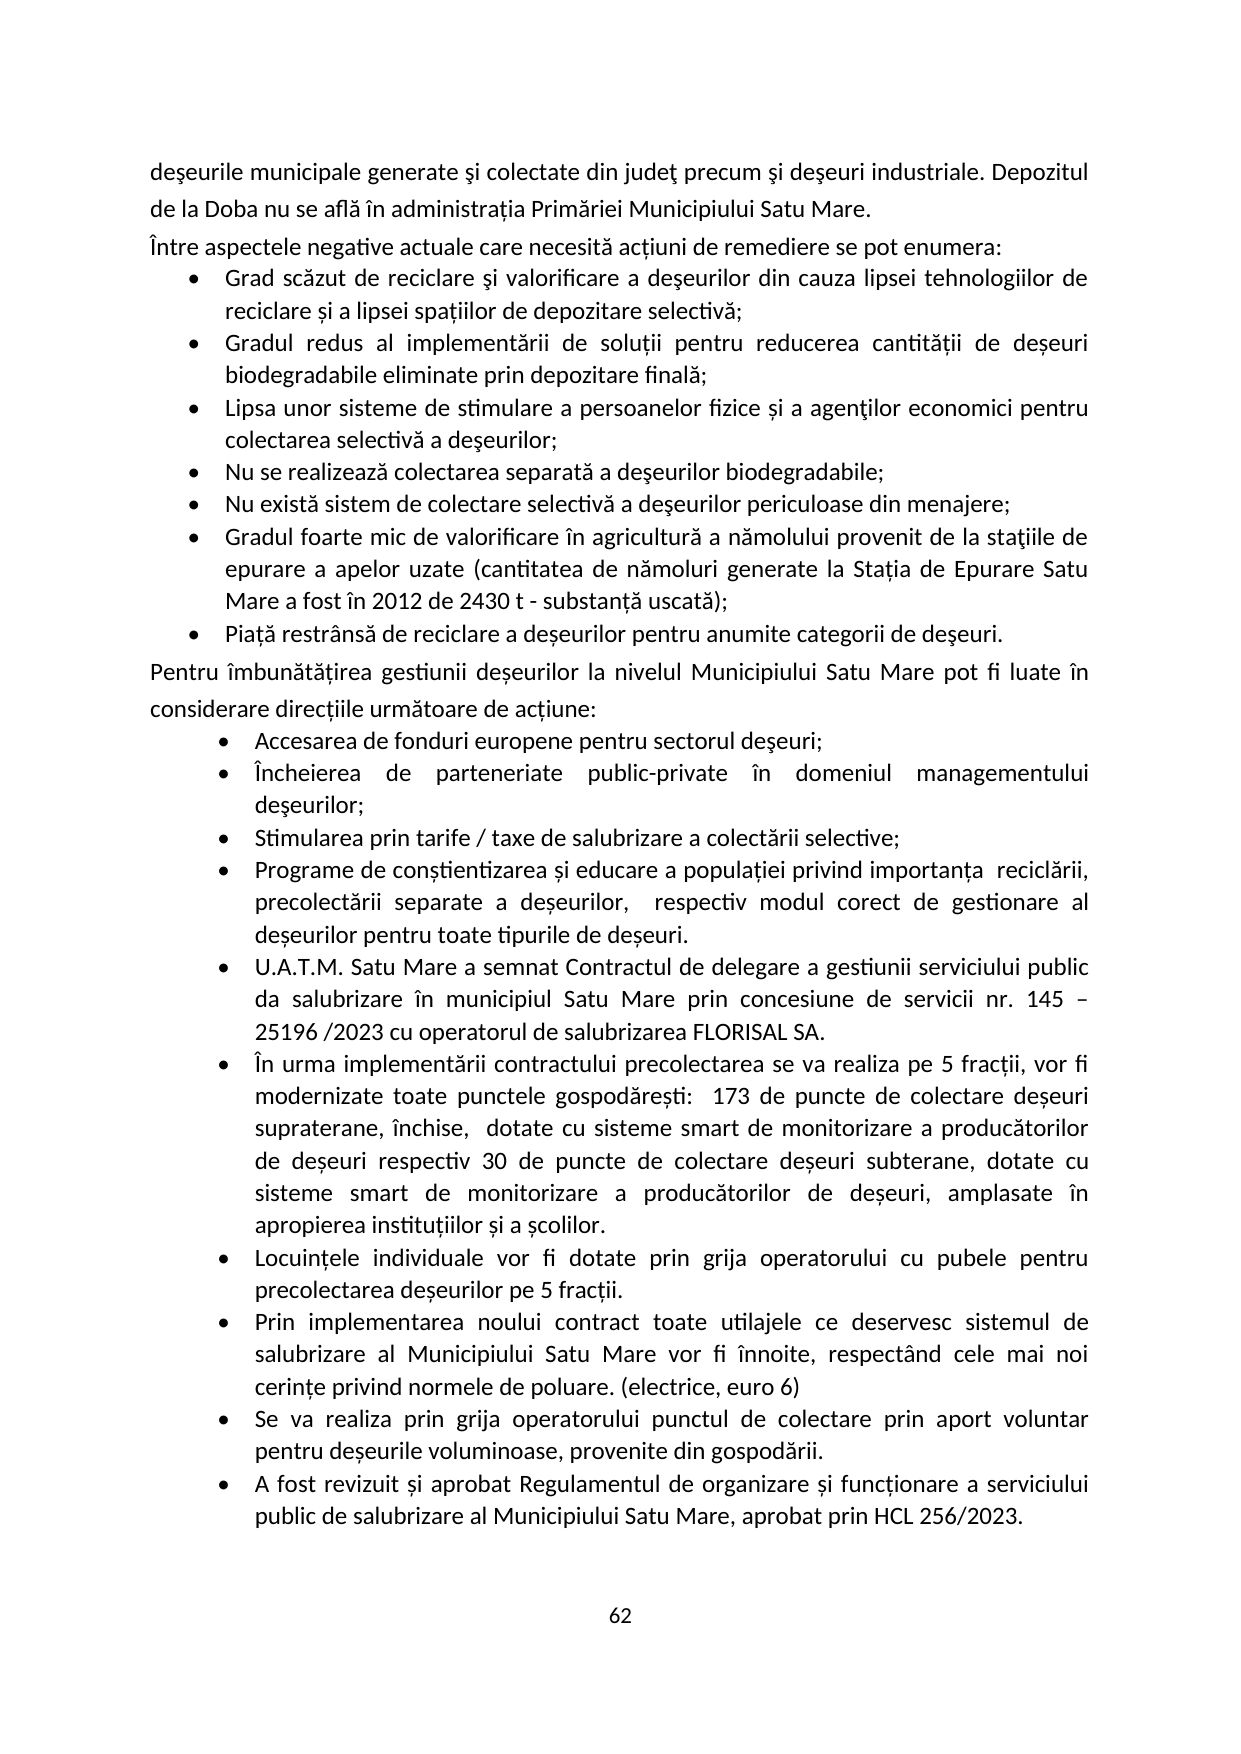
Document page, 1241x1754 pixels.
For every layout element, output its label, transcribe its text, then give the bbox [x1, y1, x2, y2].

list Lipsa unor sisteme de stimulare a persoanelor fizice și a agenţilor economici pentru colectarea selectivă a deşeurilor; [187, 392, 1090, 454]
list Piață restrânsă de reciclare a deșeurilor pentru anumite categorii de deşeuri. [187, 618, 1090, 648]
list Gradul redus al implementării de soluții pentru reducerea cantității de deșeuri biodegradabile eliminate prin depozitare finală; [187, 327, 1090, 390]
list Locuințele individuale vor fi dotate prin grija operatorului cu pubele pentru precolectarea deșeurilor pe 5 fracții. [217, 1242, 1090, 1304]
list Prin implementarea noului contract toate utilajele ce deservesc sistemul de salubrizare al Municipiului Satu Mare vor fi înnoite, respectând cele mai noi cerințe privind normele de poluare. (electrice, euro 6) [217, 1306, 1090, 1401]
list Stimularea prin tarife / taxe de salubrizare a colectării selective; [217, 822, 1090, 852]
text Pentru îmbunătățirea gestiunii deșeurilor la nivelul Municipiului Satu Mare pot fi luate în considerare direcțiile următoare de acțiune: [150, 650, 1090, 725]
list Nu se realizează colectarea separată a deşeurilor biodegradabile; [187, 456, 1090, 487]
list Programe de conștientizarea și educare a populației privind importanța reciclării, precolectării separate a deșeurilor, respectiv modul corect de gestionare al deșeurilor pentru toate tipurile de deșeuri. [217, 854, 1090, 949]
list În urma implementării contractului precolectarea se va realiza pe 5 fracții, vor fi modernizate toate punctele gospodărești: 173 de puncte de colectare deșeuri supraterane, închise, dotate cu sisteme smart de monitorizare a producătorilor de deșeuri respectiv 30 de puncte de colectare deșeuri subterane, dotate cu sisteme smart de monitorizare a producătorilor de deșeuri, amplasate în apropierea instituțiilor și a școlilor. [217, 1048, 1090, 1240]
list A fost revizuit și aprobat Regulamentul de organizare și funcționare a serviciului public de salubrizare al Municipiului Satu Mare, aprobat prin HCL 256/2023. [217, 1468, 1090, 1531]
list Încheierea de parteneriate public-private în domeniul managementului deşeurilor; [217, 757, 1090, 820]
list Se va realiza prin grija operatorului punctul de colectare prin aport voluntar pentru deșeurile voluminoase, provenite din gospodării. [217, 1403, 1090, 1466]
list Nu există sistem de colectare selectivă a deşeurilor periculoase din menajere; [187, 488, 1090, 519]
list Gradul foarte mic de valorificare în agricultură a nămolului provenit de la staţiile de epurare a apelor uzate (cantitatea de nămoluri generate la Stația de Epurare Satu Mare a fost în 2012 de 2430 t - substanță uscată); [187, 521, 1090, 616]
list U.A.T.M. Satu Mare a semnat Contractul de delegare a gestiunii serviciului public da salubrizare în municipiul Satu Mare prin concesiune de servicii nr. 145 – 25196 /2023 cu operatorul de salubrizarea FLORISAL SA. [217, 951, 1090, 1046]
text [150, 150, 1090, 225]
text Între aspectele negative actuale care necesită acțiuni de remediere se pot enumera: [150, 225, 1090, 262]
list Grad scăzut de reciclare şi valorificare a deşeurilor din cauza lipsei tehnologiilor de reciclare și a lipsei spațiilor de depozitare selectivă; [187, 262, 1090, 325]
list Accesarea de fonduri europene pentru sectorul deşeuri; [217, 725, 1090, 756]
